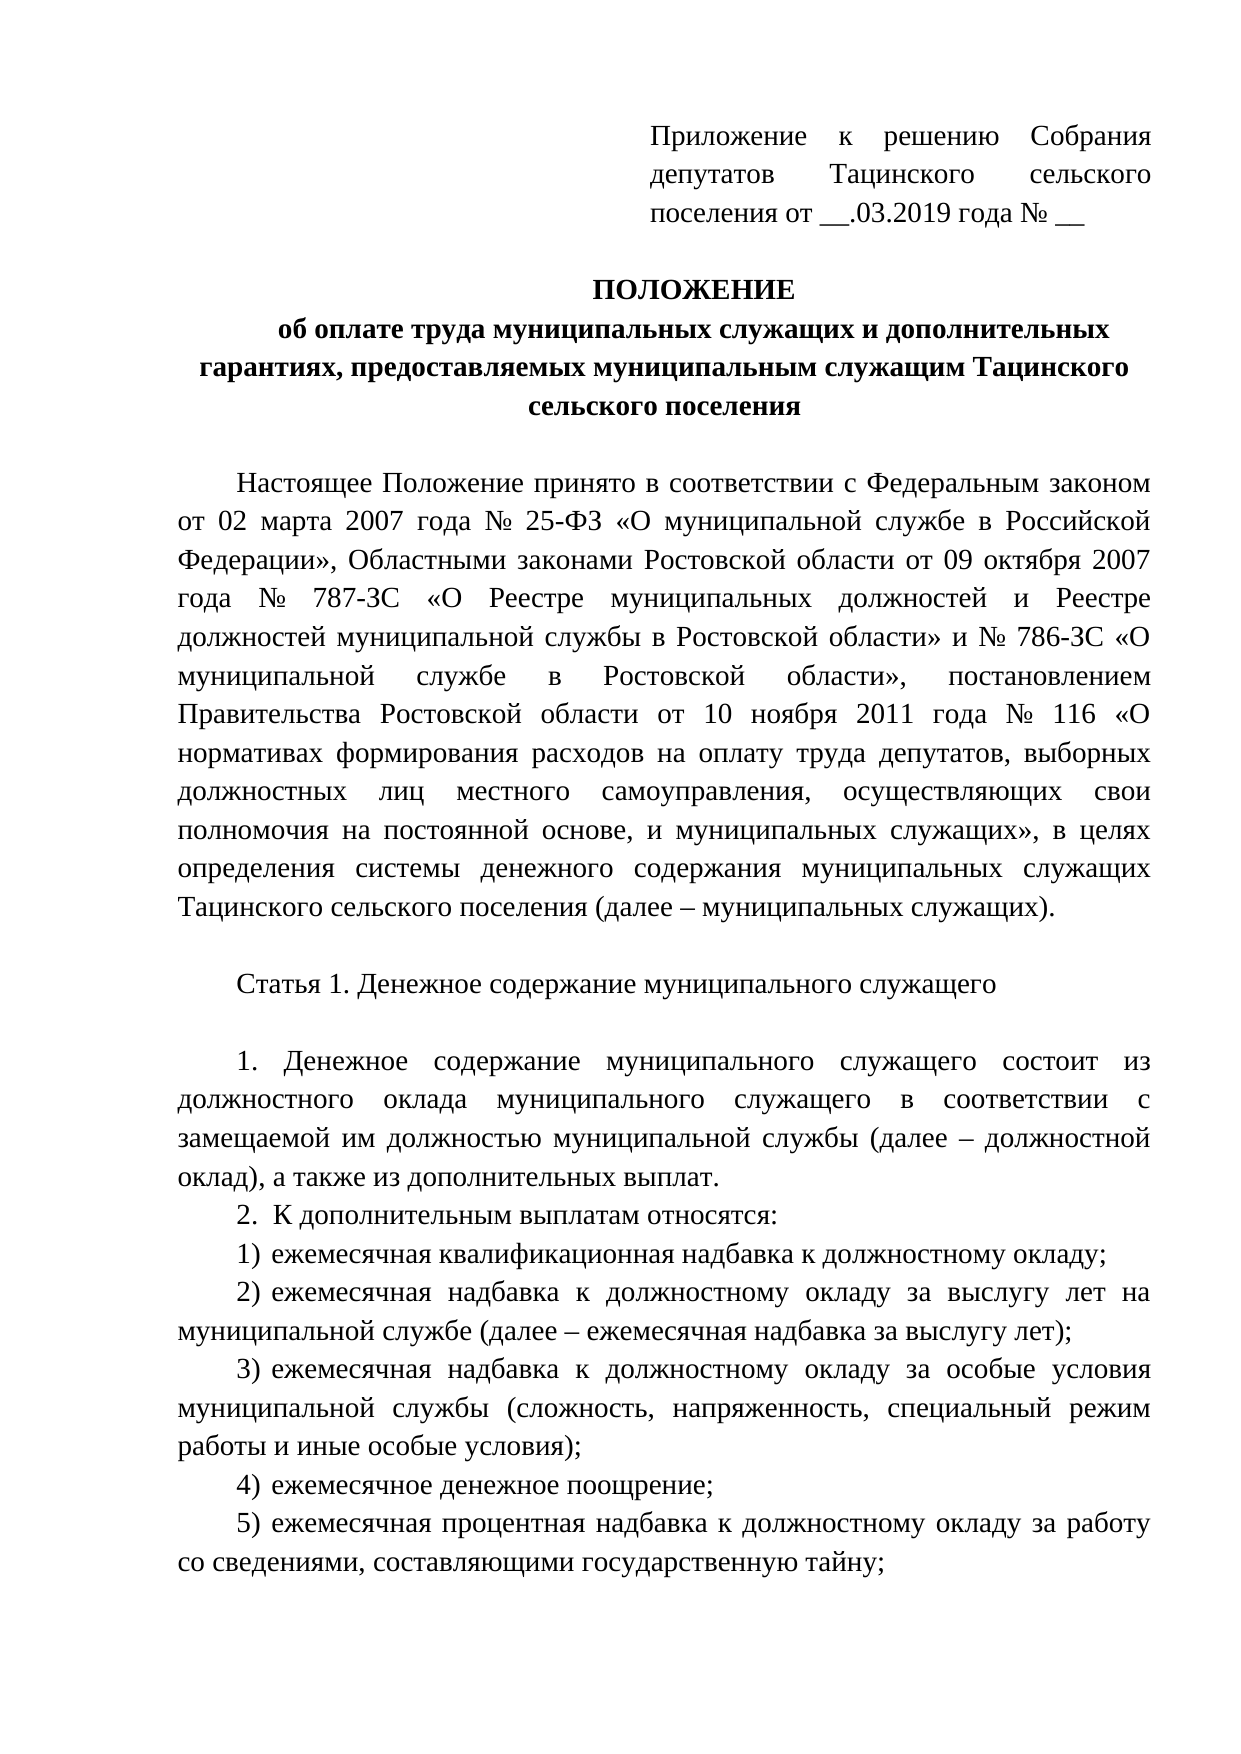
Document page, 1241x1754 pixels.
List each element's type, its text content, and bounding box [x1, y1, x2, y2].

list ежемесячная квалификационная надбавка к должностному окладу; [177, 1236, 1152, 1269]
list ежемесячная процентная надбавка к должностному окладу за работу со сведениями, составляющими государственную тайну; [177, 1506, 1152, 1578]
text Статья 1. Денежное содержание муниципального служащего [177, 966, 1152, 999]
text 2. К дополнительным выплатам относятся: [177, 1197, 1152, 1231]
text 1. Денежное содержание муниципального служащего состоит из должностного оклада муниципального служащего в соответствии с замещаемой им должностью муниципальной службы (далее – должностной оклад), а также из дополнительных выплат. [177, 1043, 1152, 1192]
text об оплате труда муниципальных служащих и дополнительных гарантиях, предоставляемых муниципальным служащим Тацинского сельского поселения [177, 311, 1152, 421]
list ежемесячная надбавка к должностному окладу за выслугу лет на муниципальной службе (далее – ежемесячная надбавка за выслугу лет); [177, 1274, 1152, 1346]
list ежемесячное денежное поощрение; [177, 1467, 1152, 1501]
list ежемесячная надбавка к должностному окладу за особые условия муниципальной службы (сложность, напряженность, специальный режим работы и иные особые условия); [177, 1351, 1152, 1462]
text Приложение к решению Собрания депутатов Тацинского сельского поселения от __.03.2019 года № __ [650, 118, 1152, 229]
text Настоящее Положение принято в соответствии с Федеральным законом от 02 марта 2007 года № 25-ФЗ «О муниципальной службе в Российской Федерации», Областными законами Ростовской области от 09 октября 2007 года № 787-ЗС «О Реестре муниципальных должностей и Реестре должностей муниципальной службы в Ростовской области» и № 786-ЗС «О муниципальной службе в Ростовской области», постановлением Правительства Ростовской области от 10 ноября 2011 года № 116 «О нормативах формирования расходов на оплату труда депутатов, выборных должностных лиц местного самоуправления, осуществляющих свои полномочия на постоянной основе, и муниципальных служащих», в целях определения системы денежного содержания муниципальных служащих Тацинского сельского поселения (далее – муниципальных служащих). [177, 465, 1152, 922]
text ПОЛОЖЕНИЕ [177, 272, 1152, 306]
